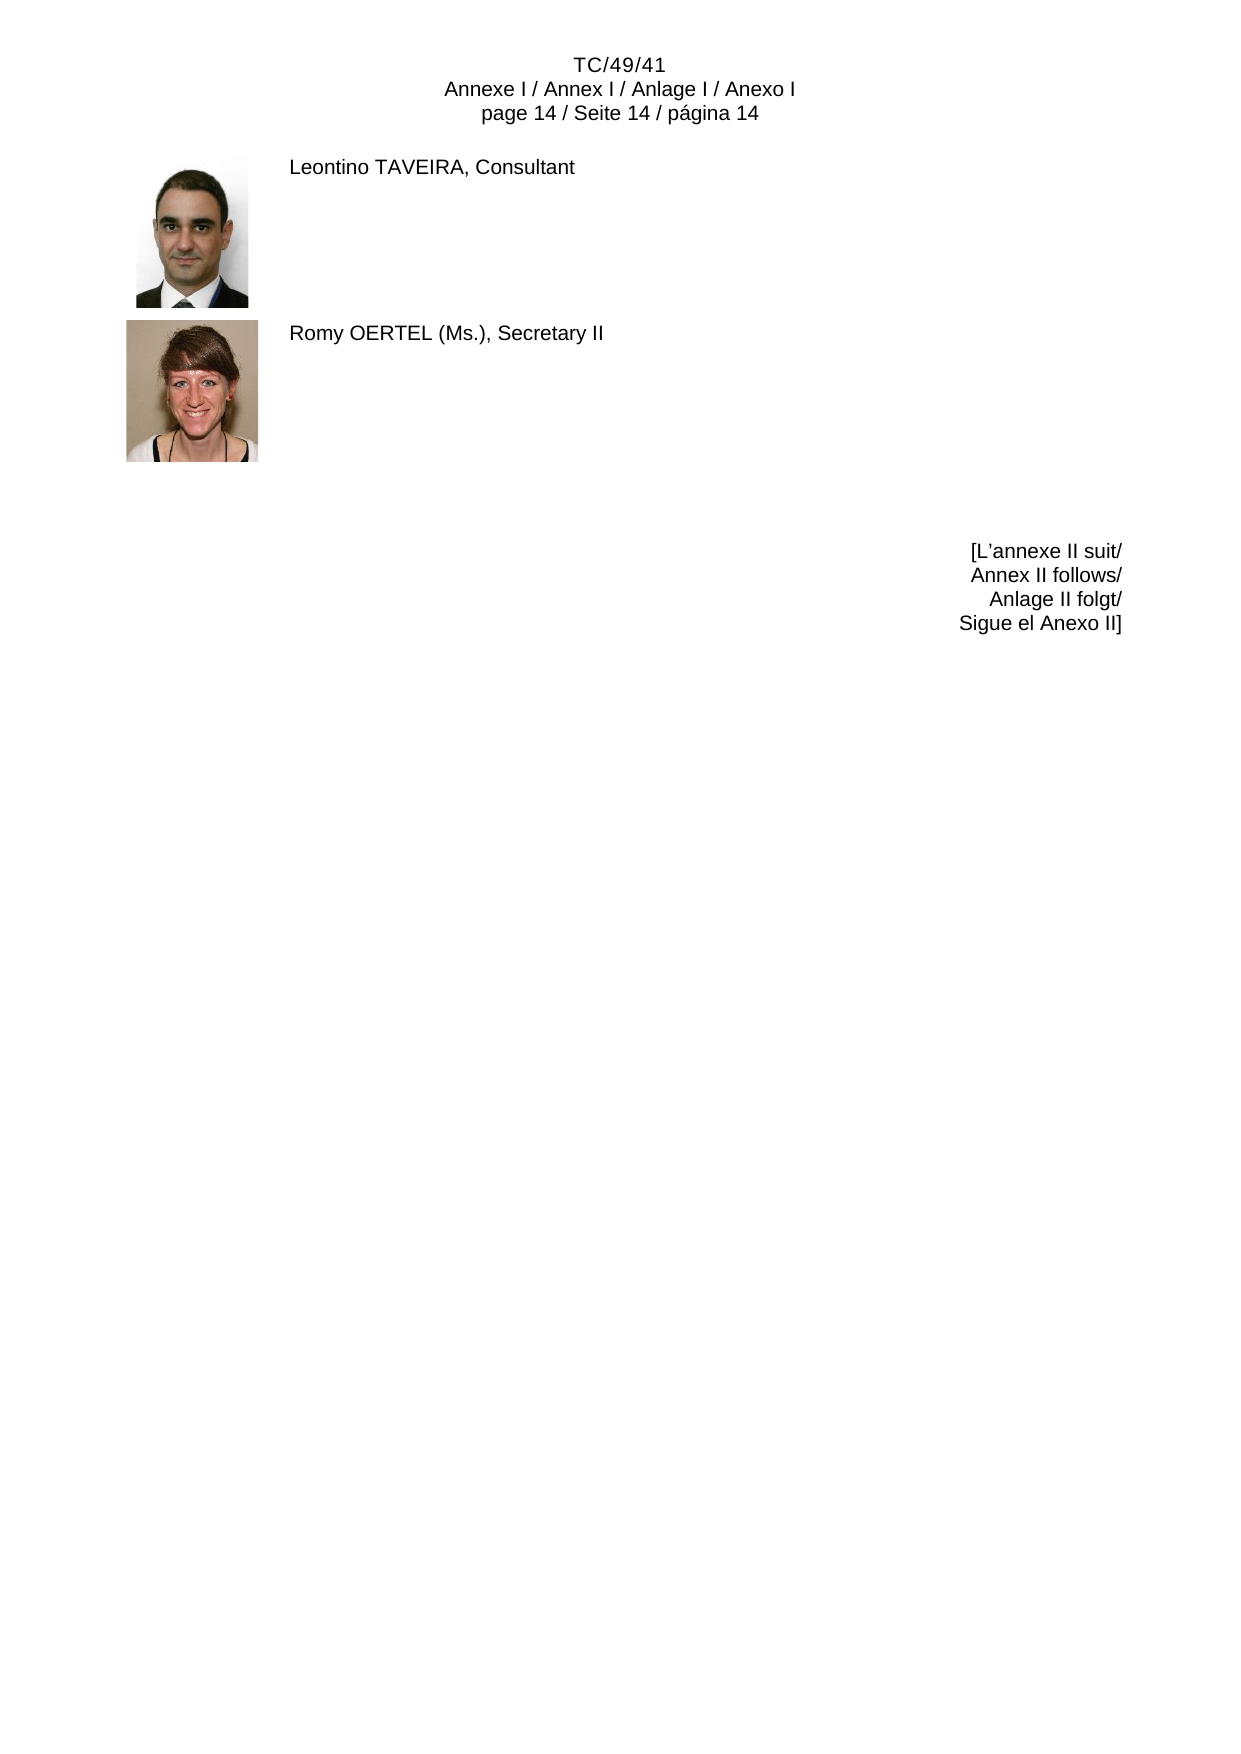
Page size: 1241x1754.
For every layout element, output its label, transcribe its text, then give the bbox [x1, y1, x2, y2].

picture [126, 320, 259, 462]
picture [136, 155, 249, 308]
table_cell Leontino TAVEIRA, Consultant [278, 149, 1133, 314]
text [L’annexe II suit/ Annex II follows/ Anlage II folgt/ Sigue el Anexo II] [118, 539, 1122, 635]
table_cell [107, 314, 278, 467]
table_cell [107, 149, 278, 314]
table_cell Romy OERTEL (Ms.), Secretary II [278, 314, 1133, 467]
